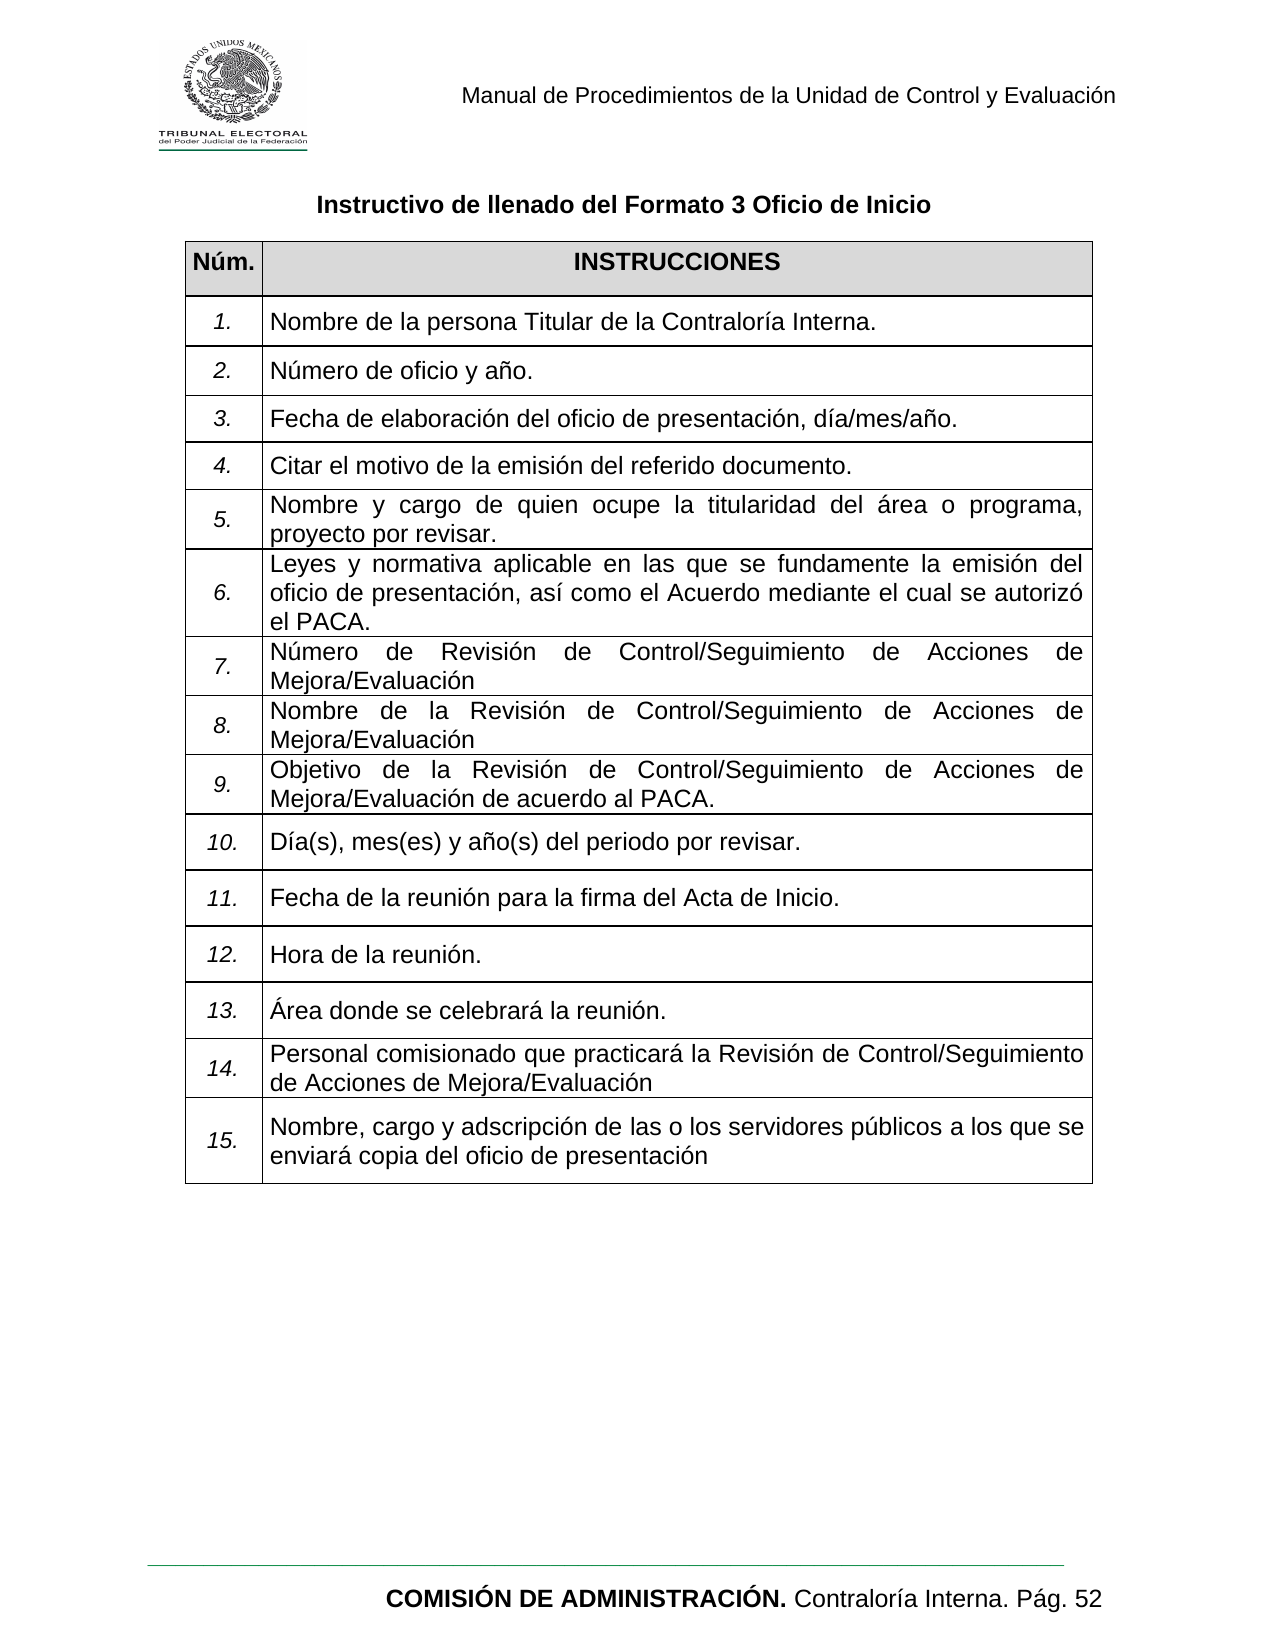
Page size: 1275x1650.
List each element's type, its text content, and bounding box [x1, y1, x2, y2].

table_header Núm. [186, 242, 262, 295]
table_cell 1. [186, 297, 262, 345]
table_cell 11. [186, 871, 262, 925]
table_cell 13. [186, 983, 262, 1037]
table_cell Nombre de la Revisión de Control/Seguimiento de Acciones de Mejora/Evaluación [263, 696, 1092, 754]
table_cell Objetivo de la Revisión de Control/Seguimiento de Acciones de Mejora/Evaluación de acuerdo al PACA. [263, 755, 1092, 813]
table_cell 6. [186, 550, 262, 636]
table_cell 7. [186, 637, 262, 695]
table_header INSTRUCCIONES [263, 242, 1092, 295]
text Instructivo de llenado del Formato 3 Oficio de Inicio [185, 190, 1063, 219]
table_cell 8. [186, 696, 262, 754]
table_cell Día(s), mes(es) y año(s) del periodo por revisar. [263, 815, 1092, 869]
table_cell 2. [186, 347, 262, 394]
table_cell Nombre, cargo y adscripción de las o los servidores públicos a los que se enviará copia del oficio de presentación [263, 1098, 1092, 1183]
table_cell 3. [186, 396, 262, 441]
table_cell Número de oficio y año. [263, 347, 1092, 394]
table_cell Personal comisionado que practicará la Revisión de Control/Seguimiento de Acciones de Mejora/Evaluación [263, 1039, 1092, 1096]
table_cell 14. [186, 1039, 262, 1096]
table_cell 9. [186, 755, 262, 813]
table_cell Fecha de elaboración del oficio de presentación, día/mes/año. [263, 396, 1092, 441]
table_cell Área donde se celebrará la reunión. [263, 983, 1092, 1037]
table_cell Citar el motivo de la emisión del referido documento. [263, 443, 1092, 489]
table_cell 12. [186, 927, 262, 981]
table_cell Leyes y normativa aplicable en las que se fundamente la emisión del oficio de presentación, así como el Acuerdo mediante el cual se autorizó el PACA. [263, 550, 1092, 636]
table_cell Número de Revisión de Control/Seguimiento de Acciones de Mejora/Evaluación [263, 637, 1092, 695]
table_cell 5. [186, 490, 262, 548]
table_cell 10. [186, 815, 262, 869]
table_cell 4. [186, 443, 262, 489]
table_cell Nombre de la persona Titular de la Contraloría Interna. [263, 297, 1092, 345]
picture [158, 40, 308, 151]
table_cell Nombre y cargo de quien ocupe la titularidad del área o programa, proyecto por revisar. [263, 490, 1092, 548]
table_cell 15. [186, 1098, 262, 1183]
table_cell Fecha de la reunión para la firma del Acta de Inicio. [263, 871, 1092, 925]
table_cell Hora de la reunión. [263, 927, 1092, 981]
